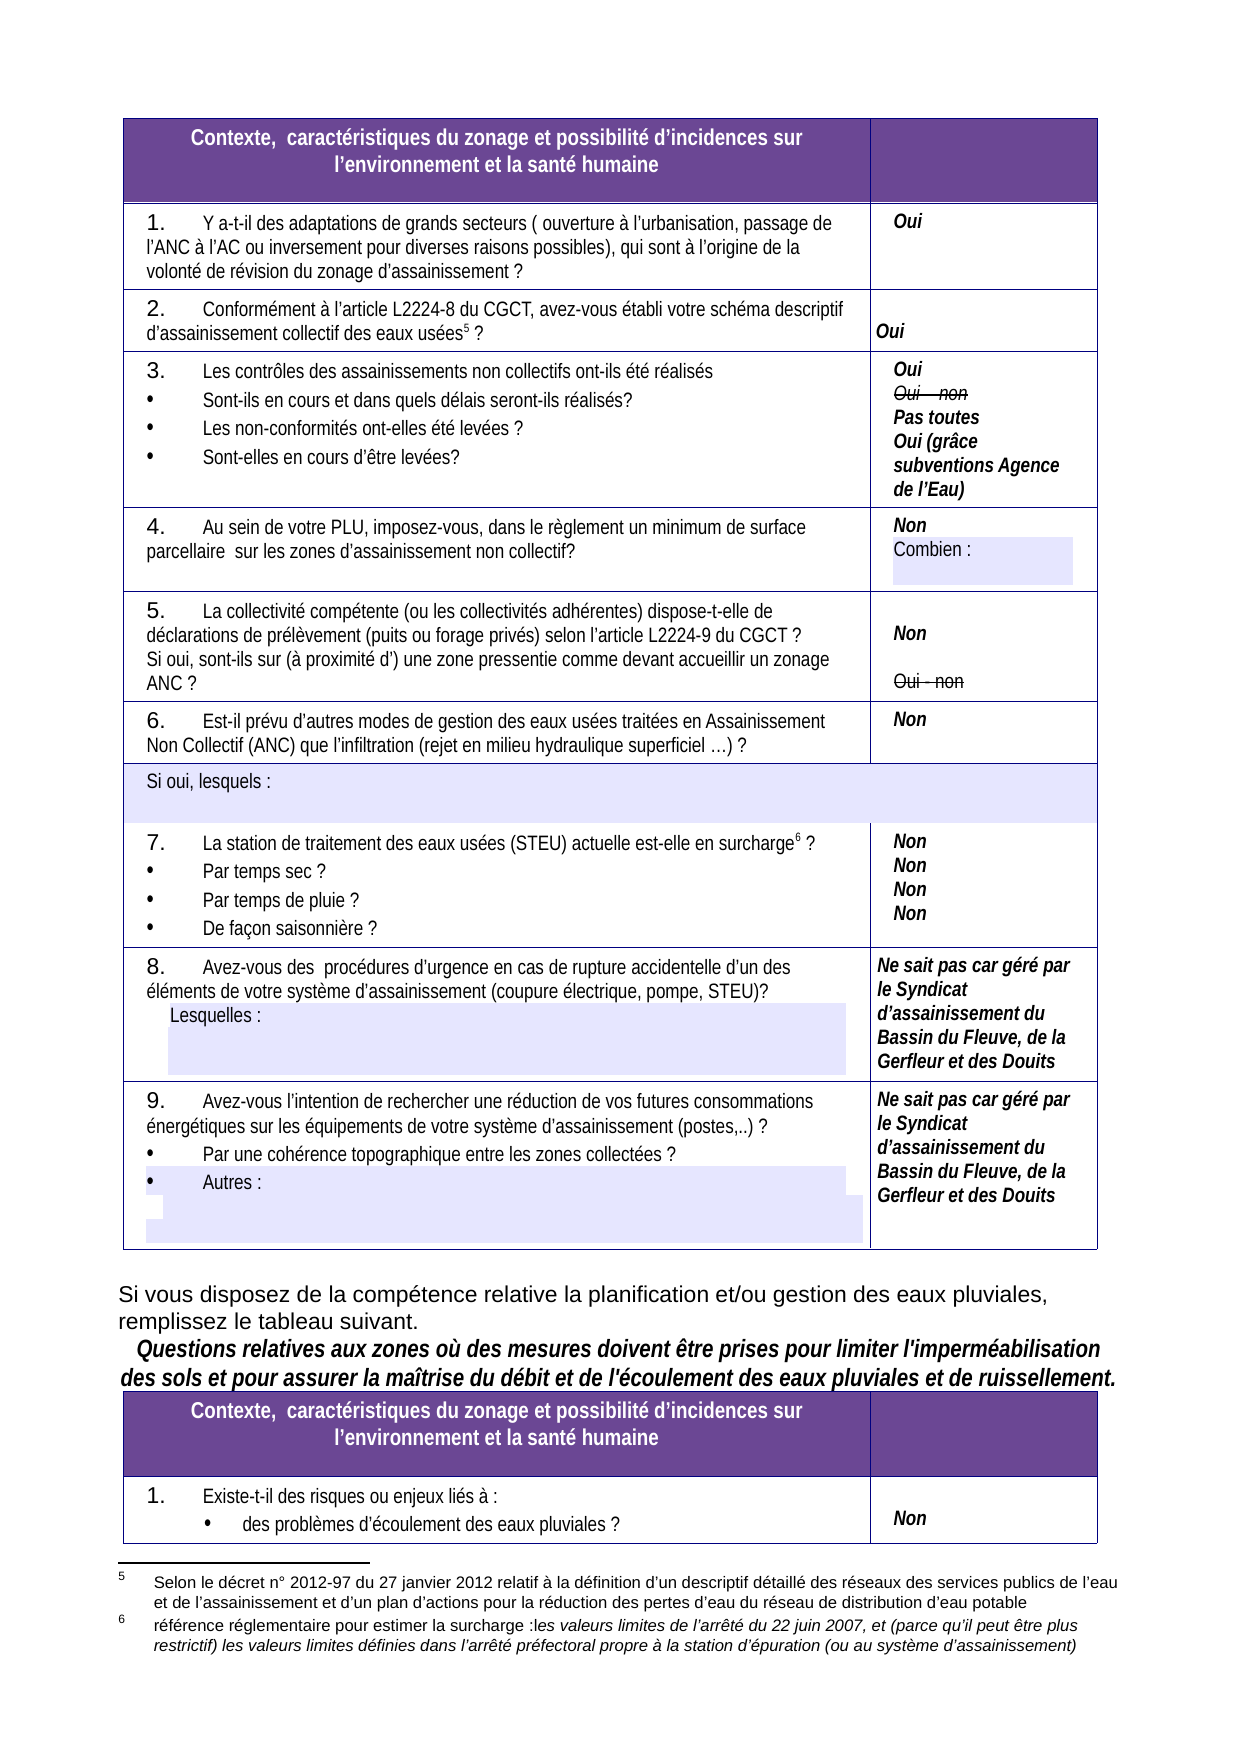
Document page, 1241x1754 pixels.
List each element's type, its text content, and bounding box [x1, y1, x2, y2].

table_cell Ne sait pas car géré par le Syndicat d’assainissement du Bassin du Fleuve, de la Gerfleur et des Douits [871, 1082, 1097, 1248]
table_cell Au sein de votre PLU, imposez-vous, dans le règlement un minimum de surface parcellaire sur les zones d’assainissement non collectif? [124, 508, 870, 591]
table_cell Oui [871, 204, 1097, 289]
table_cell Non [871, 702, 1097, 763]
table_cell Oui Oui – non Pas toutes Oui (grâce subventions Agence de l’Eau) [871, 352, 1097, 507]
table_cell Si oui, lesquels : [124, 764, 1097, 823]
table_cell Avez-vous l’intention de rechercher une réduction de vos futures consommations énergétiques sur les équipements de votre système d’assainissement (postes,..) ? Par une cohérence topographique entre les zones collectées ? Autres : [124, 1082, 870, 1248]
table_cell Non Oui - non [871, 592, 1097, 701]
table_cell Oui [871, 290, 1097, 351]
table_header Contexte, caractéristiques du zonage et possibilité d’incidences sur l’environnement et la santé humaine [124, 1392, 870, 1476]
table_header [871, 1392, 1097, 1476]
table_header Contexte, caractéristiques du zonage et possibilité d’incidences sur l’environnement et la santé humaine [124, 119, 870, 202]
table_cell Non Non Non Non [871, 1477, 1097, 1543]
table_cell La station de traitement des eaux usées (STEU) actuelle est-elle en surcharge ? Par temps sec ? Par temps de pluie ? De façon saisonnière ? [124, 823, 870, 947]
table_cell Non Combien : [871, 508, 1097, 591]
text Si vous disposez de la compétence relative la planification et/ou gestion des eaux pluviales, remplissez le tableau suivant. [118, 1281, 1122, 1334]
table_cell Y a-t-il des adaptations de grands secteurs ( ouverture à l’urbanisation, passage de l’ANC à l’AC ou inversement pour diverses raisons possibles), qui sont à l’origine de la volonté de révision du zonage d’assainissement ? [124, 204, 870, 289]
table_cell Est-il prévu d’autres modes de gestion des eaux usées traitées en Assainissement Non Collectif (ANC) que l’infiltration (rejet en milieu hydraulique superficiel …) ? [124, 702, 870, 763]
table_cell Les contrôles des assainissements non collectifs ont-ils été réalisés Sont-ils en cours et dans quels délais seront-ils réalisés? Les non-conformités ont-elles été levées ? Sont-elles en cours d’être levées? [124, 352, 870, 507]
table_cell Ne sait pas car géré par le Syndicat d’assainissement du Bassin du Fleuve, de la Gerfleur et des Douits [871, 948, 1097, 1081]
table_cell La collectivité compétente (ou les collectivités adhérentes) dispose-t-elle de déclarations de prélèvement (puits ou forage privés) selon l’article L2224-9 du CGCT ? Si oui, sont-ils sur (à proximité d’) une zone pressentie comme devant accueillir un zonage ANC ? [124, 592, 870, 701]
table_cell Conformément à l’article L2224-8 du CGCT, avez-vous établi votre schéma descriptif d’assainissement collectif des eaux usées ? [124, 290, 870, 351]
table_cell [124, 1477, 870, 1543]
table_cell Avez-vous des procédures d’urgence en cas de rupture accidentelle d’un des éléments de votre système d’assainissement (coupure électrique, pompe, STEU)? Lesquelles : [124, 948, 870, 1081]
table_header [871, 119, 1097, 202]
table_cell Non Non Non Non [871, 823, 1097, 947]
